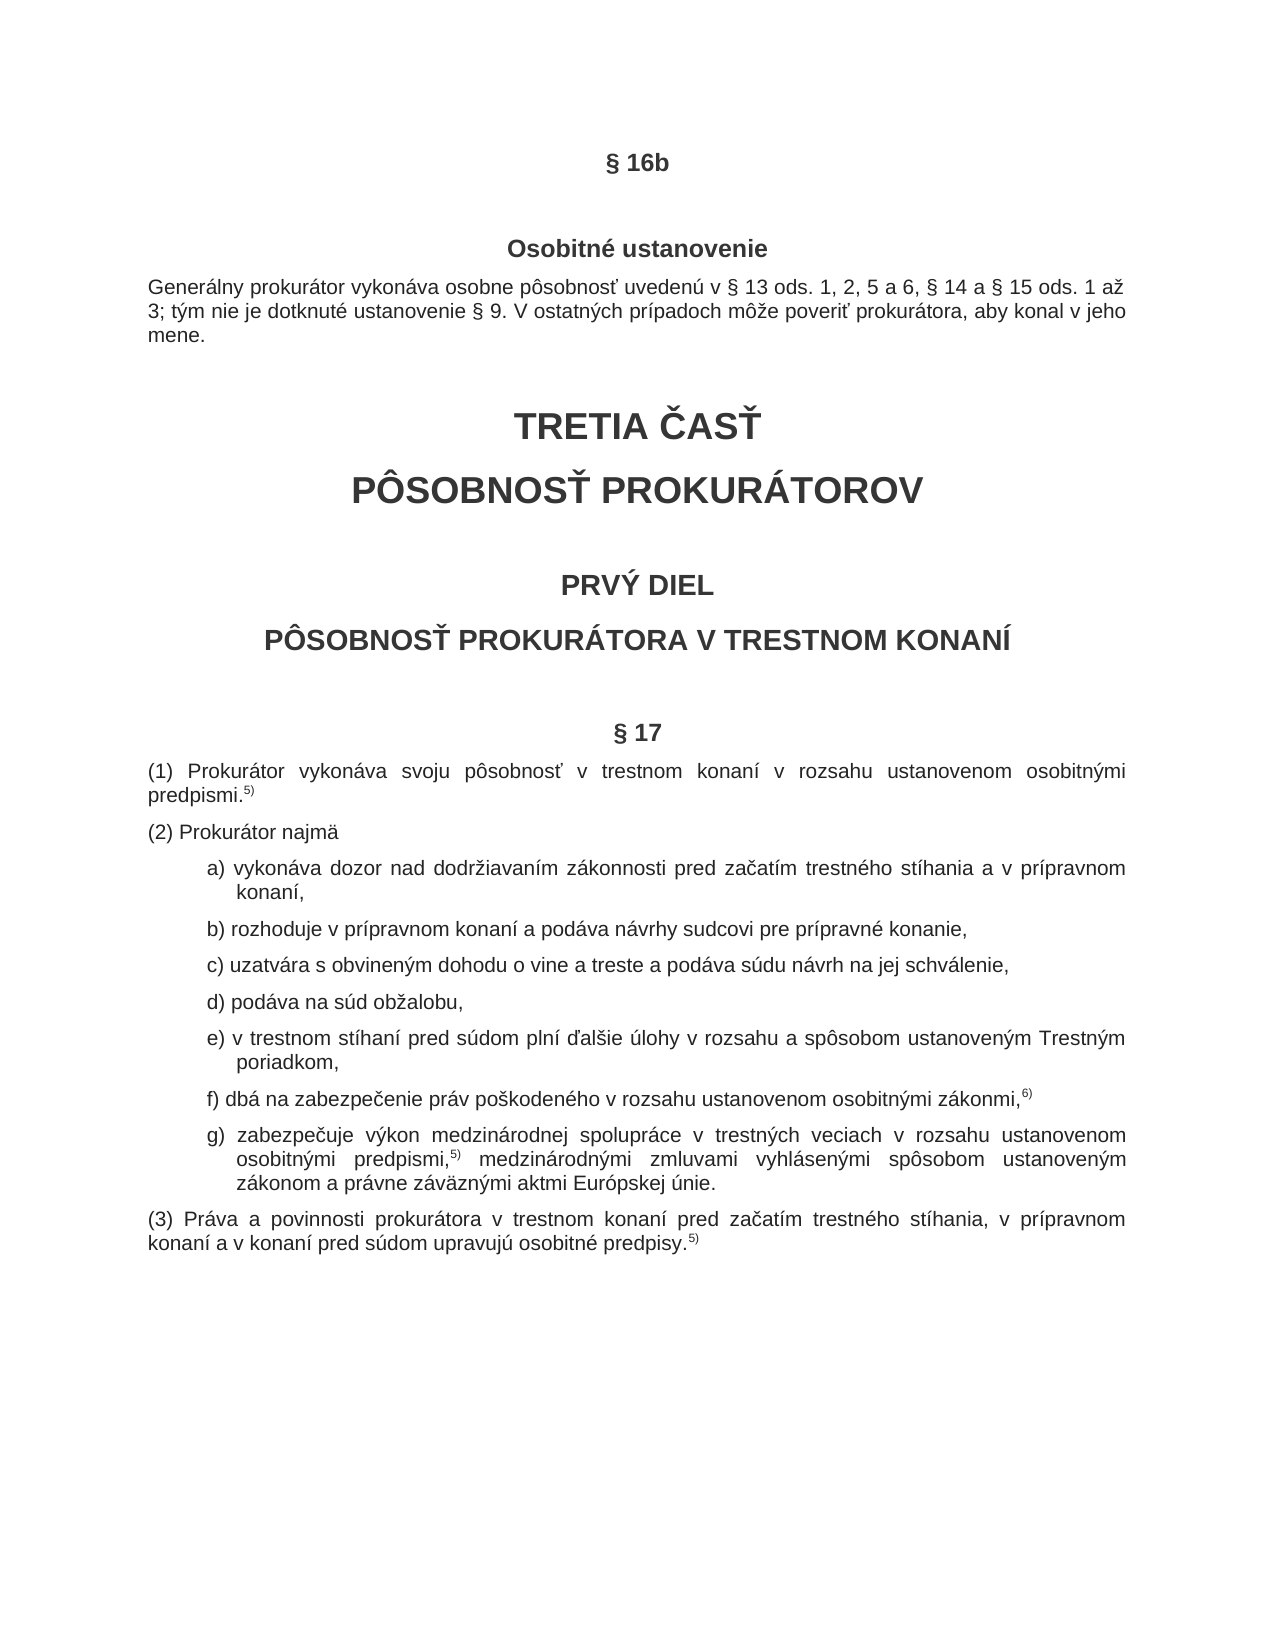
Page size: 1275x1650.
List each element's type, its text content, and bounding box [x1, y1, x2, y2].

text (2) Prokurátor najmä [148, 820, 1127, 844]
text a) vykonáva dozor nad dodržiavaním zákonnosti pred začatím trestného stíhania a v prípravnom konaní, [207, 856, 1127, 904]
subtitle PÔSOBNOSŤ PROKURÁTOROV [148, 468, 1127, 511]
text f) dbá na zabezpečenie práv poškodeného v rozsahu ustanovenom osobitnými zákonmi,6) [207, 1086, 1127, 1110]
subtitle Osobitné ustanovenie [148, 234, 1127, 262]
text e) v trestnom stíhaní pred súdom plní ďalšie úlohy v rozsahu a spôsobom ustanoveným Trestným poriadkom, [207, 1026, 1127, 1074]
text c) uzatvára s obvineným dohodu o vine a treste a podáva súdu návrh na jej schválenie, [207, 953, 1127, 977]
text (3) Práva a povinnosti prokurátora v trestnom konaní pred začatím trestného stíhania, v prípravnom konaní a v konaní pred súdom upravujú osobitné predpisy.5) [148, 1207, 1127, 1255]
text § 16b [148, 148, 1127, 176]
text § 17 [148, 718, 1127, 747]
subtitle PRVÝ DIEL [148, 568, 1127, 602]
subtitle PÔSOBNOSŤ PROKURÁTORA V TRESTNOM KONANÍ [148, 623, 1127, 656]
text (1) Prokurátor vykonáva svoju pôsobnosť v trestnom konaní v rozsahu ustanovenom osobitnými predpismi.5) [148, 759, 1127, 807]
text d) podáva na súd obžalobu, [207, 989, 1127, 1013]
text b) rozhoduje v prípravnom konaní a podáva návrhy sudcovi pre prípravné konanie, [207, 917, 1127, 941]
text g) zabezpečuje výkon medzinárodnej spolupráce v trestných veciach v rozsahu ustanovenom osobitnými predpismi,5) medzinárodnými zmluvami vyhlásenými spôsobom ustanoveným zákonom a právne záväznými aktmi Európskej únie. [207, 1123, 1127, 1195]
text Generálny prokurátor vykonáva osobne pôsobnosť uvedenú v § 13 ods. 1, 2, 5 a 6, § 14 a § 15 ods. 1 až 3; tým nie je dotknuté ustanovenie § 9. V ostatných prípadoch môže poveriť prokurátora, aby konal v jeho mene. [148, 275, 1127, 347]
subtitle TRETIA ČASŤ [148, 404, 1127, 447]
